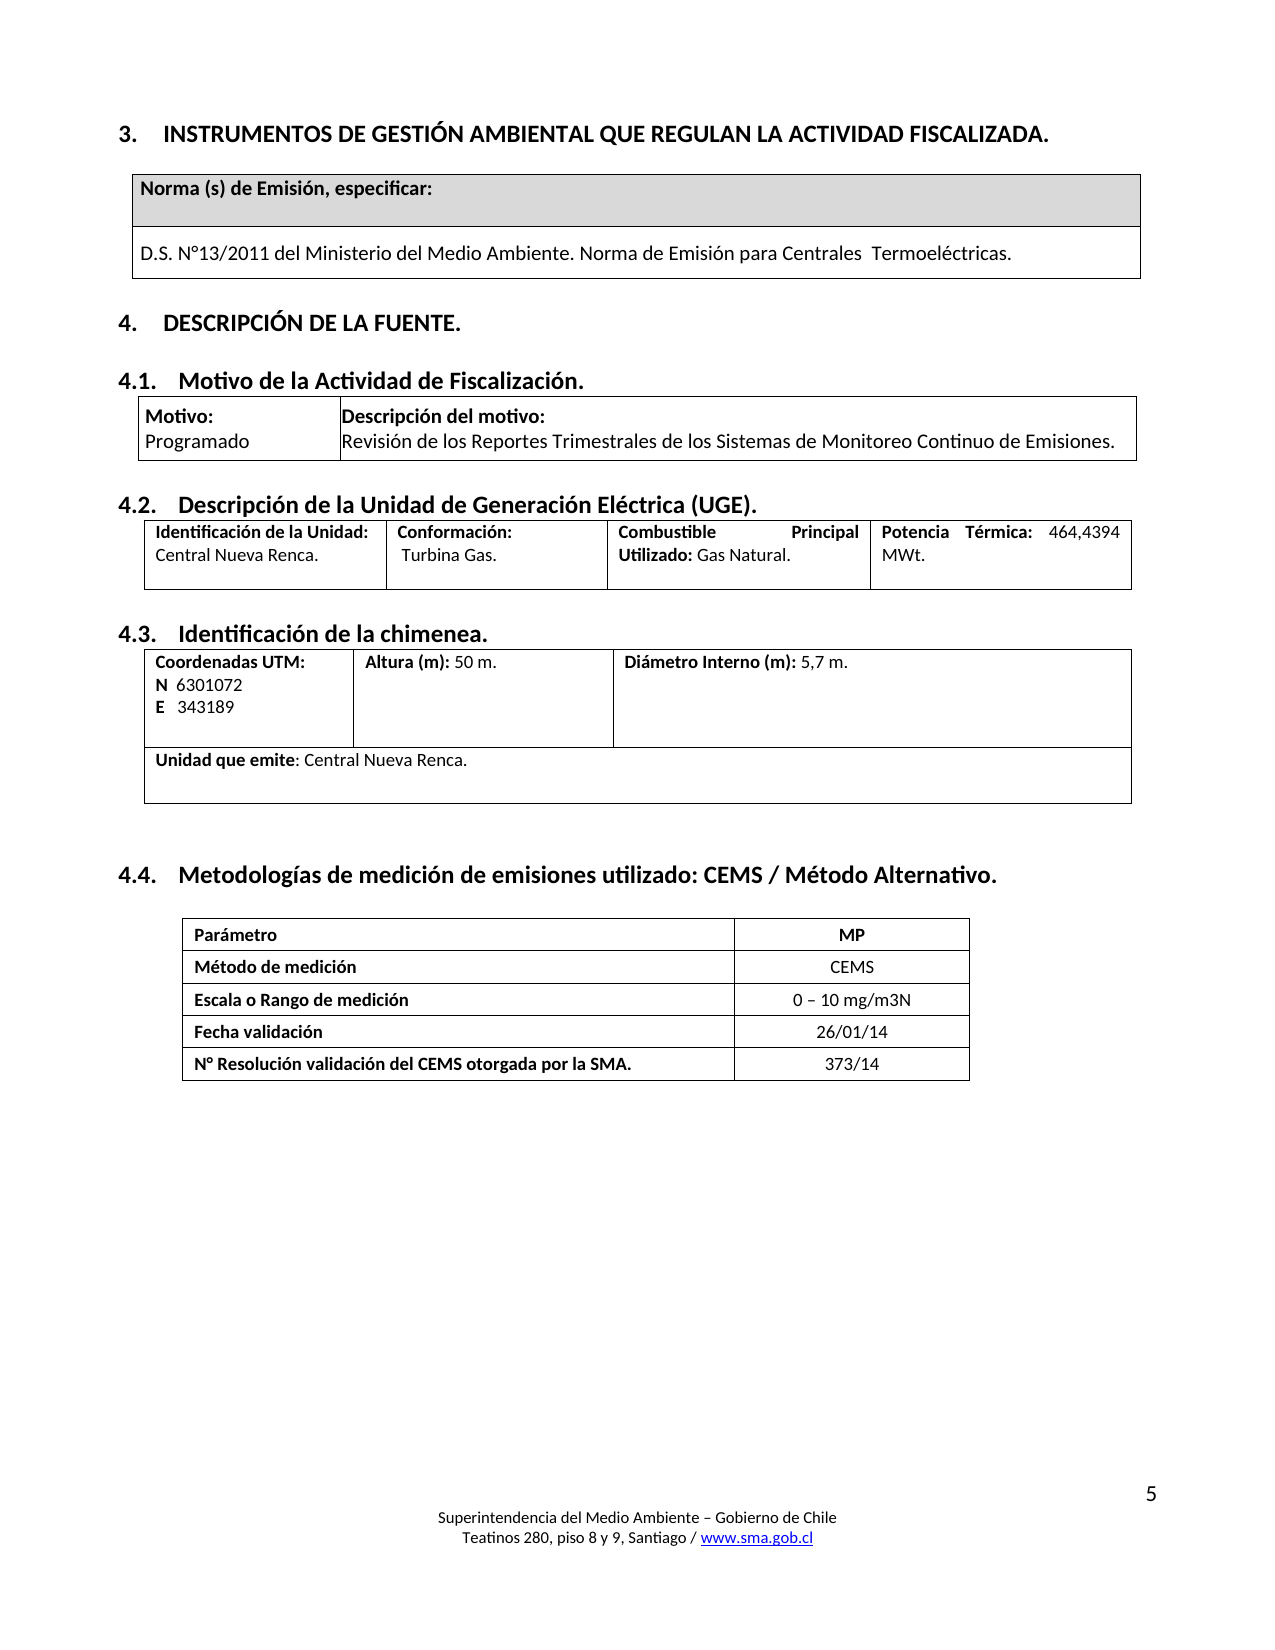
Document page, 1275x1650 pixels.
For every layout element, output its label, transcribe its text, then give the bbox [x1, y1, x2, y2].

table_header Combustible Principal Utilizado: Gas Natural. [608, 521, 870, 589]
table_cell 0 – 10 mg/m3N [735, 984, 969, 1015]
table_cell N° Resolución validación del CEMS otorgada por la SMA. [183, 1048, 734, 1079]
subtitle DESCRIPCIÓN DE LA FUENTE. [118, 307, 1157, 337]
table_header MP [735, 919, 969, 950]
subtitle Descripción de la Unidad de Generación Eléctrica (UGE). [118, 489, 1157, 519]
table_header Identificación de la Unidad: Central Nueva Renca. [145, 521, 386, 589]
table_header Coordenadas UTM: N 6301072 E 343189 [145, 650, 353, 747]
table_header Norma (s) de Emisión, especificar: [133, 175, 1140, 226]
table_header Motivo: Programado [139, 397, 340, 460]
table_header Conformación: Turbina Gas. [387, 521, 607, 589]
table_header Altura (m): 50 m. [354, 650, 613, 747]
table_cell CEMS [735, 951, 969, 983]
table_cell 373/14 [735, 1048, 969, 1079]
subtitle Metodologías de medición de emisiones utilizado: CEMS / Método Alternativo. [118, 859, 1157, 890]
table_header Descripción del motivo: Revisión de los Reportes Trimestrales de los Sistemas de Monitoreo Continuo de Emisiones. [341, 397, 1136, 460]
subtitle INSTRUMENTOS DE GESTIÓN AMBIENTAL QUE REGULAN LA ACTIVIDAD FISCALIZADA. [118, 118, 1157, 149]
subtitle Motivo de la Actividad de Fiscalización. [118, 365, 1157, 396]
table_cell D.S. N°13/2011 del Ministerio del Medio Ambiente. Norma de Emisión para Centrales Termoeléctricas. [133, 227, 1140, 278]
table_cell Unidad que emite: Central Nueva Renca. [145, 748, 1131, 802]
table_header Diámetro Interno (m): 5,7 m. [614, 650, 1131, 747]
table_cell 26/01/14 [735, 1016, 969, 1047]
table_cell Escala o Rango de medición [183, 984, 734, 1015]
table_header Parámetro [183, 919, 734, 950]
table_header Potencia Térmica: 464,4394 MWt. [871, 521, 1131, 589]
subtitle Identificación de la chimenea. [118, 618, 1157, 649]
table_cell Fecha validación [183, 1016, 734, 1047]
table_cell Método de medición [183, 951, 734, 983]
